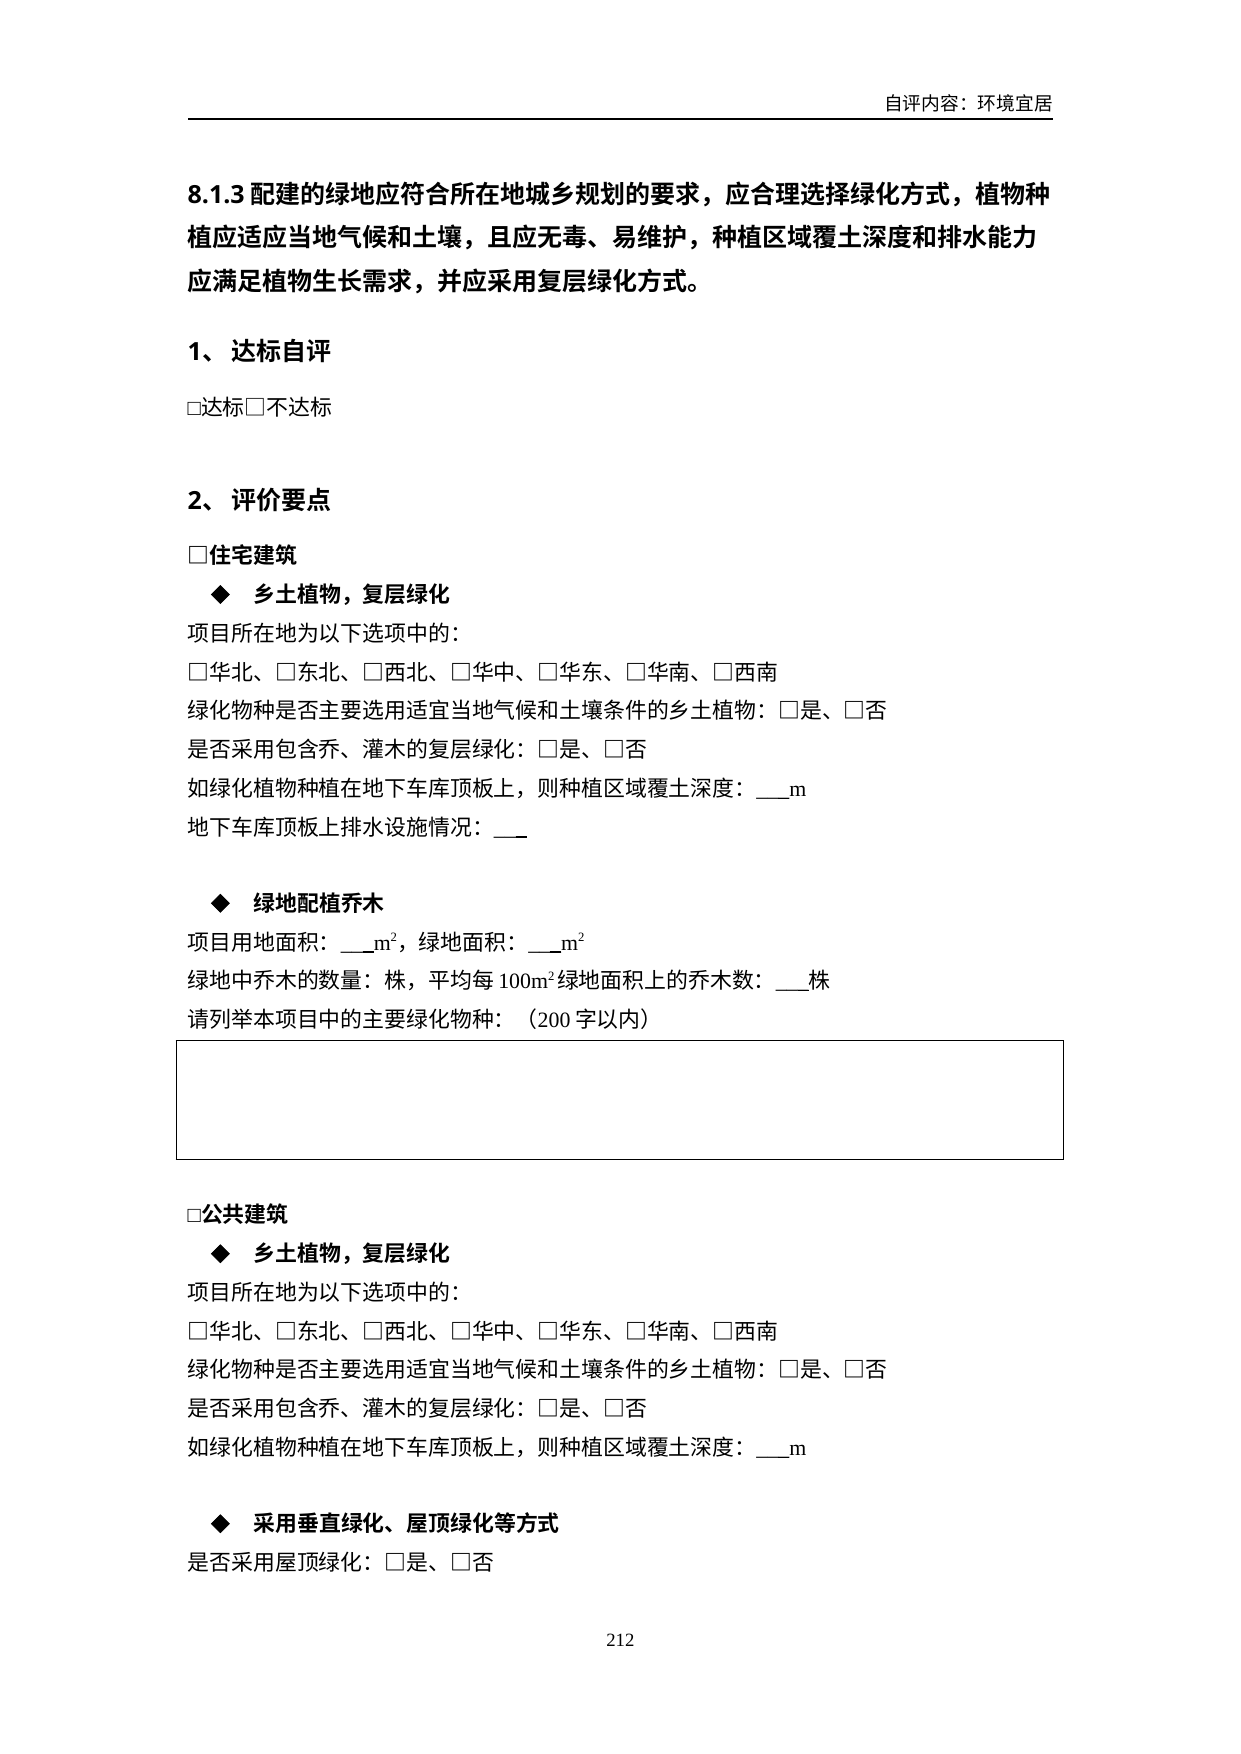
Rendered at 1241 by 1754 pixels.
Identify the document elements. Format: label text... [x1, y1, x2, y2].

text 绿化物种是否主要选用适宜当地气候和土壤条件的乡土植物：□是、□否 [187, 693, 1053, 725]
text 项目用地面积：___m2，绿地面积：___m2 [187, 924, 1053, 957]
list 乡土植物，复层绿化 [209, 577, 1053, 609]
text 项目所在地为以下选项中的： [187, 615, 1053, 648]
text 项目所在地为以下选项中的： [187, 1274, 1053, 1307]
text □住宅建筑 [187, 538, 1053, 570]
text 是否采用屋顶绿化：□是、□否 [187, 1544, 1053, 1577]
text □公共建筑 [187, 1197, 1053, 1229]
text □达标□不达标 [187, 389, 1053, 422]
list 评价要点 [187, 466, 1053, 531]
text 绿化物种是否主要选用适宜当地气候和土壤条件的乡土植物：□是、□否 [187, 1352, 1053, 1384]
list 乡土植物，复层绿化 [209, 1236, 1053, 1268]
text 地下车库顶板上排水设施情况：___ [187, 809, 1053, 842]
text 请列举本项目中的主要绿化物种：（200字以内） [187, 1002, 1053, 1034]
text 如绿化植物种植在地下车库顶板上，则种植区域覆土深度：___m [187, 1429, 1053, 1462]
text 如绿化植物种植在地下车库顶板上，则种植区域覆土深度：___m [187, 770, 1053, 803]
list 采用垂直绿化、屋顶绿化等方式 [209, 1506, 1053, 1538]
text 是否采用包含乔、灌木的复层绿化：□是、□否 [187, 732, 1053, 764]
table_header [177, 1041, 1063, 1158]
text 是否采用包含乔、灌木的复层绿化：□是、□否 [187, 1391, 1053, 1423]
text □华北、□东北、□西北、□华中、□华东、□华南、□西南 [187, 1313, 1053, 1346]
text □华北、□东北、□西北、□华中、□华东、□华南、□西南 [187, 654, 1053, 687]
list 达标自评 [187, 317, 1053, 382]
subtitle 8.1.3配建的绿地应符合所在地城乡规划的要求，应合理选择绿化方式，植物种植应适应当地气候和土壤，且应无毒、易维护，种植区域覆土深度和排水能力应满足植物生长需求，并应采用复层绿化方式。 [187, 174, 1053, 298]
list 绿地配植乔木 [209, 885, 1053, 918]
text 绿地中乔木的数量：株，平均每100m2绿地面积上的乔木数：___株 [187, 963, 1053, 995]
